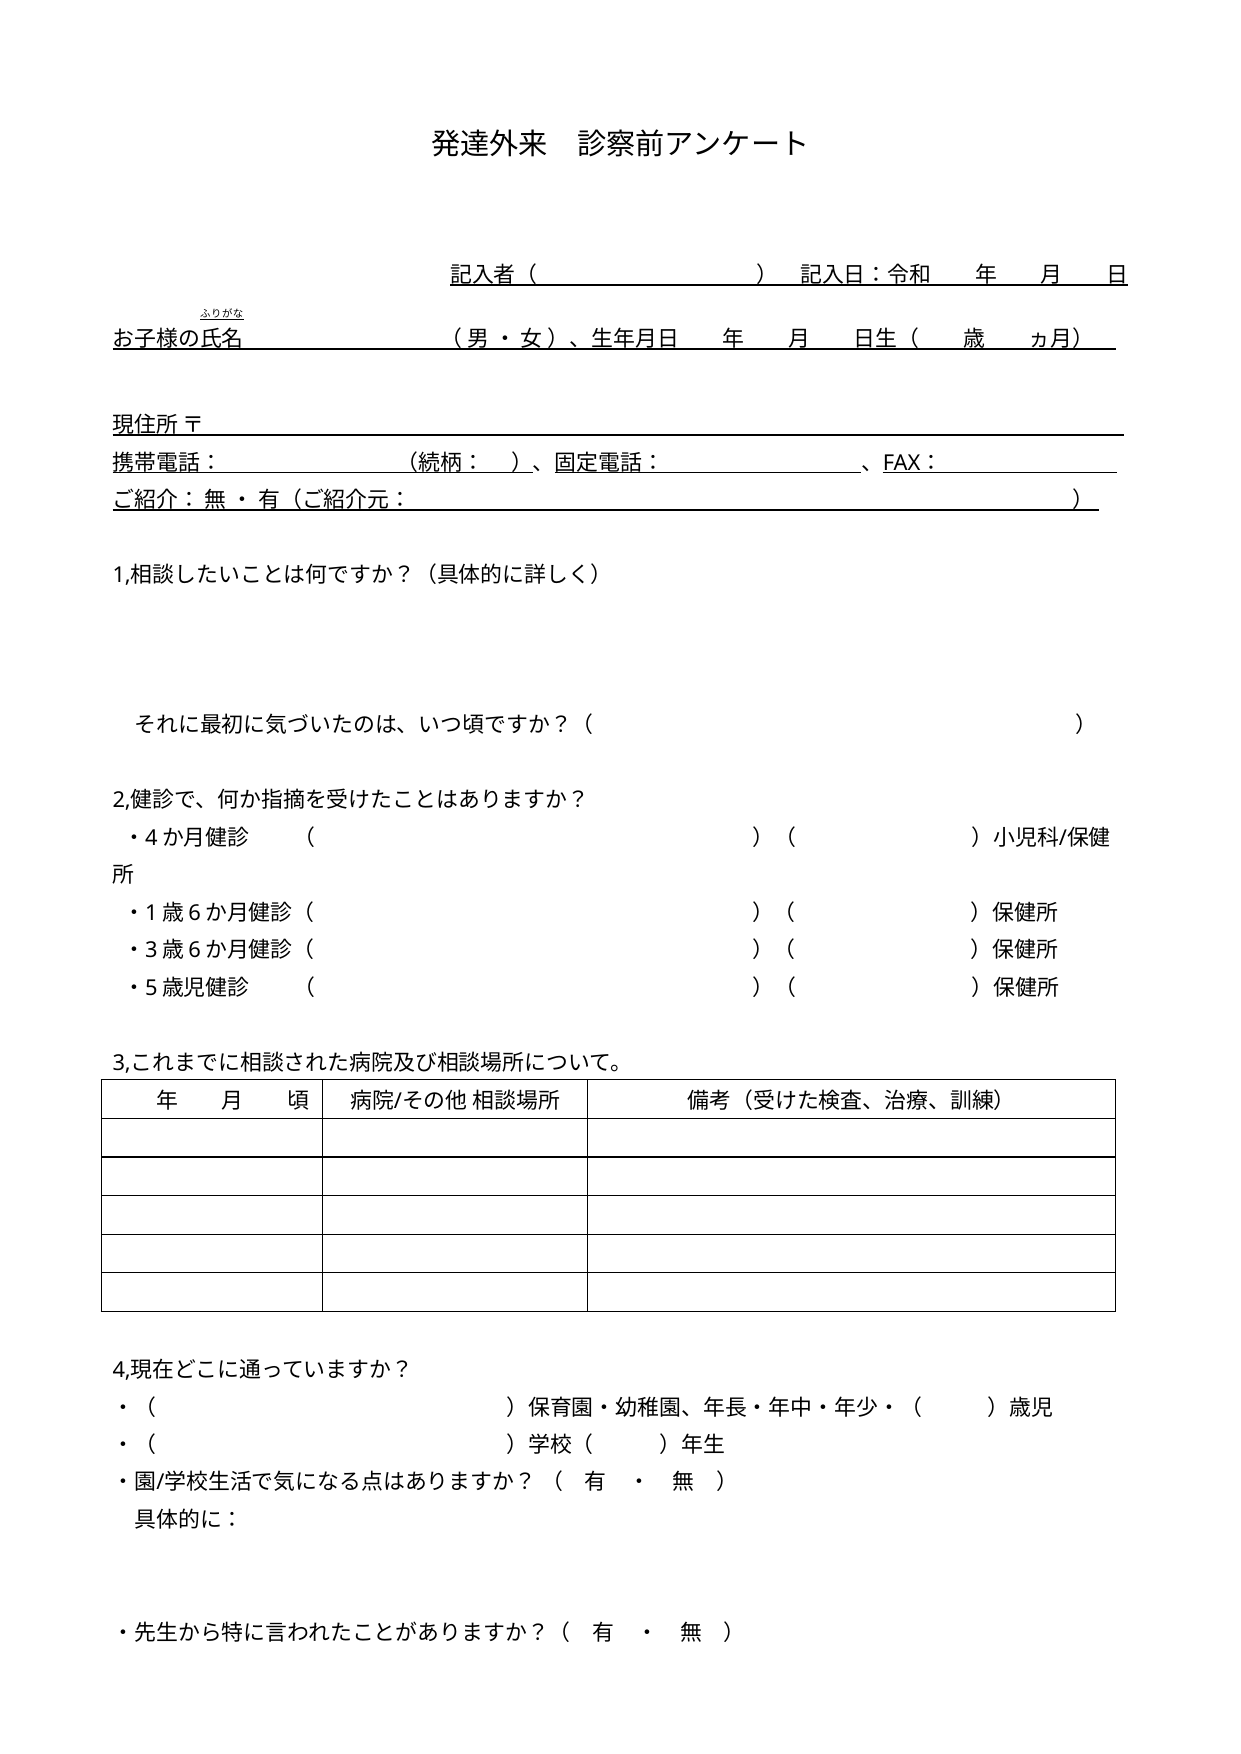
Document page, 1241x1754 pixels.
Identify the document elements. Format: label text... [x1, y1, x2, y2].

text 現住所 〒 [112, 404, 1128, 442]
table_header 年 月 頃 [102, 1080, 322, 1118]
table_cell [323, 1273, 587, 1311]
table_header 病院/その他 相談場所 [323, 1080, 587, 1118]
table_cell [588, 1158, 1115, 1195]
text ・（ ）学校（ ）年生 [112, 1424, 1128, 1462]
text ・先生から特に言われたことがありますか？（ 有 ・ 無 ） [112, 1612, 1128, 1649]
table_cell [323, 1235, 587, 1272]
text お子様の （ 男 ・ 女 ）、生年月日 年 月 日生（ 歳 ヵ月） [112, 292, 1128, 367]
table_cell [102, 1235, 322, 1272]
text ・5歳児健診 （ ）（ ）保健所 [112, 967, 1128, 1004]
table_cell [102, 1119, 322, 1156]
table_cell [323, 1196, 587, 1233]
table_cell [102, 1158, 322, 1195]
text ・園/学校生活で気になる点はありますか？ （ 有 ・ 無 ） [112, 1462, 1128, 1499]
table_cell [588, 1119, 1115, 1156]
text 3,これまでに相談された病院及び相談場所について。 [112, 1042, 1128, 1079]
text 具体的に： [112, 1499, 1128, 1537]
text ・（ ）保育園・幼稚園、年長・年中・年少・（ ）歳児 [112, 1387, 1128, 1424]
table_cell [102, 1273, 322, 1311]
text 携帯電話： （続柄： ）、固定電話： 、FAX： [112, 442, 1128, 479]
text ・1歳6か月健診（ ）（ ）保健所 [112, 892, 1128, 929]
table_cell [588, 1196, 1115, 1233]
text 記入者（ ） 記入日：令和 年 月 日 [112, 254, 1128, 292]
table_cell [323, 1119, 587, 1156]
text ご紹介： 無 ・ 有（ご紹介元： ） [112, 479, 1128, 517]
table_cell [102, 1196, 322, 1233]
text ・3歳6か月健診（ ）（ ）保健所 [112, 929, 1128, 967]
table_cell [588, 1235, 1115, 1272]
text 発達外来 診察前アンケート [112, 104, 1128, 179]
text 4,現在どこに通っていますか？ [112, 1349, 1128, 1387]
text ・4か月健診 （ ）（ ）小児科/保健所 [112, 817, 1128, 892]
table_header 備考（受けた検査、治療、訓練） [588, 1080, 1115, 1118]
text それに最初に気づいたのは、いつ頃ですか？（ ） [112, 704, 1128, 742]
text 2,健診で、何か指摘を受けたことはありますか？ [112, 779, 1128, 817]
table_cell [588, 1273, 1115, 1311]
table_cell [323, 1158, 587, 1195]
text 1,相談したいことは何ですか？（具体的に詳しく） [112, 554, 1128, 592]
